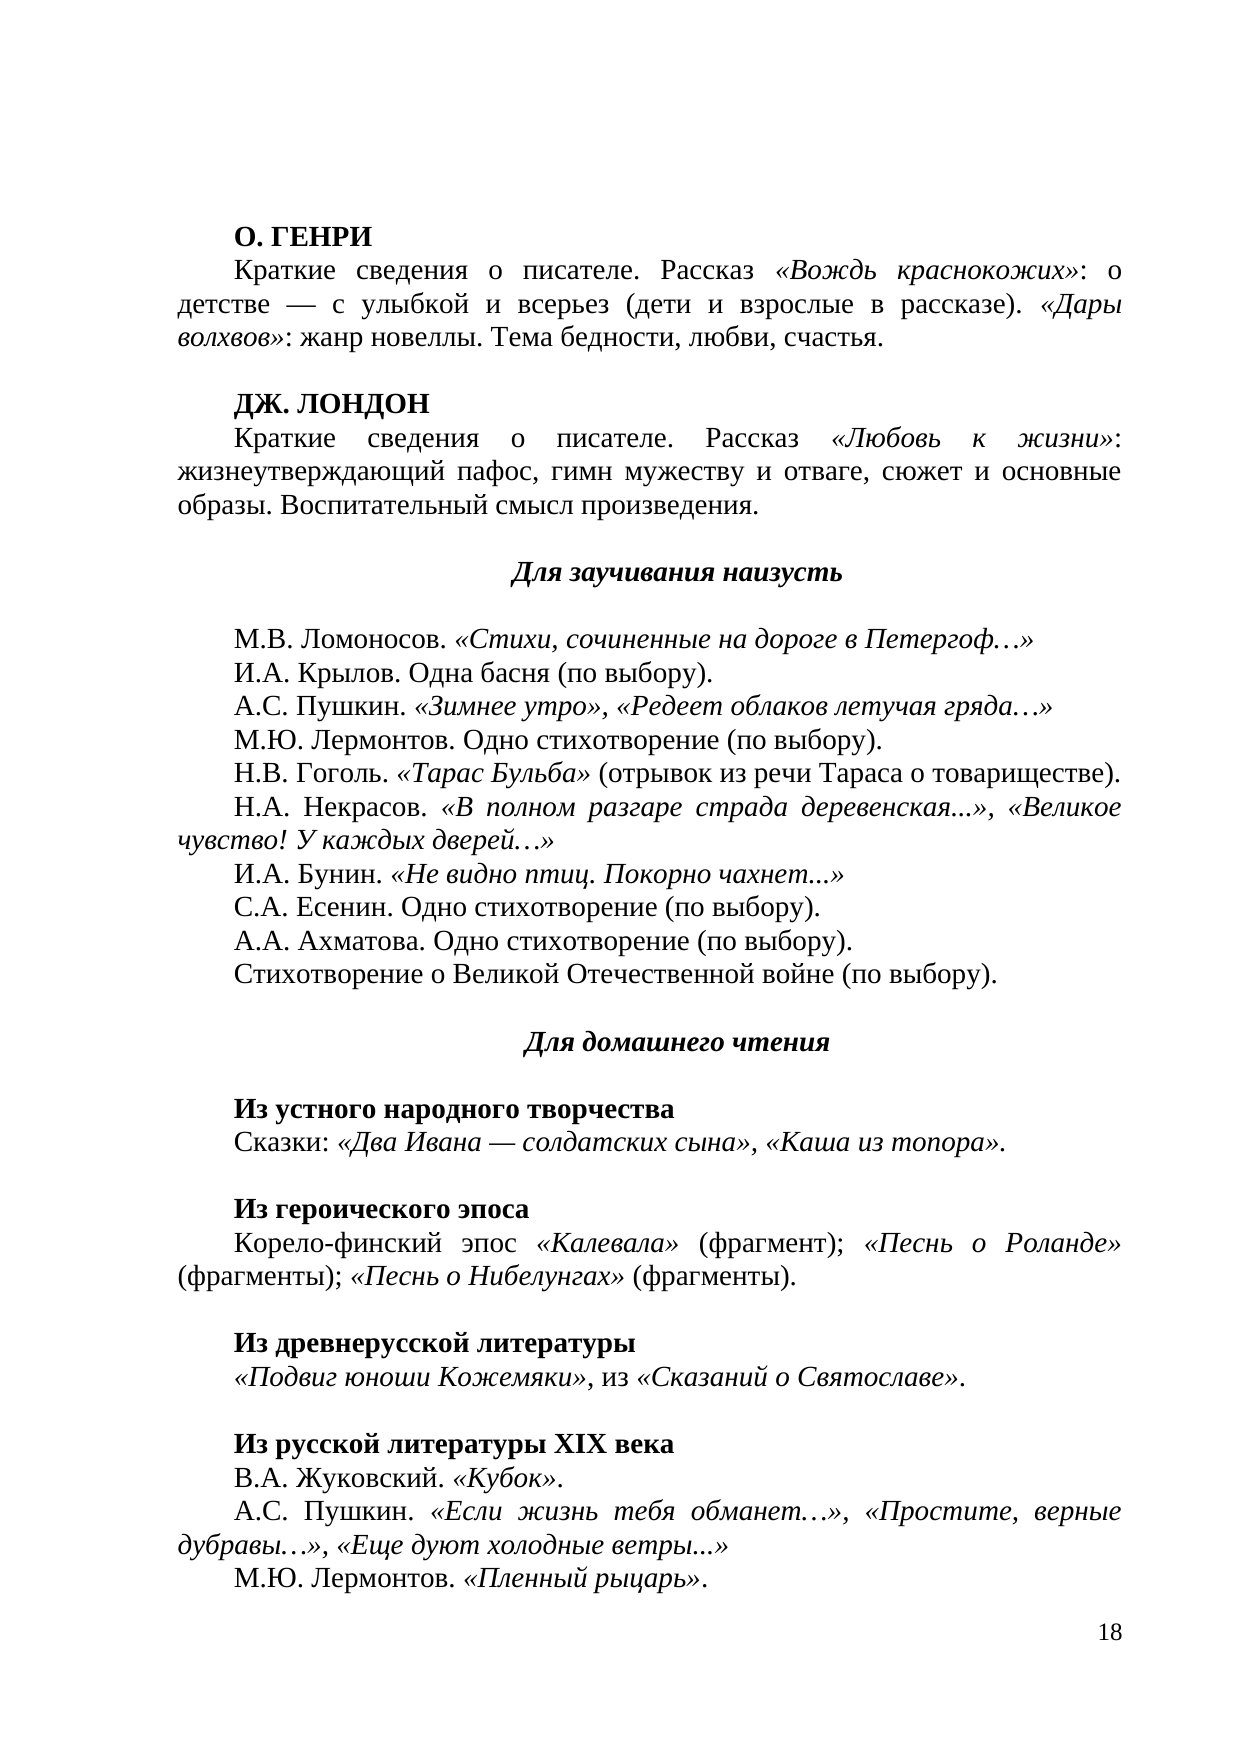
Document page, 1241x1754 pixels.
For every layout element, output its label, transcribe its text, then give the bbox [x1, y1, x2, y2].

text Для заучивания наизусть [177, 554, 1122, 588]
text М.Ю. Лермонтов. «Пленный рыцарь». [177, 1560, 1122, 1594]
text «Подвиг юноши Кожемяки», из «Сказаний о Святославе». [177, 1359, 1122, 1393]
text Н.В. Гоголь. «Тарас Бульба» (отрывок из речи Тараса о товариществе). [177, 755, 1122, 789]
text А.А. Ахматова. Одно стихотворение (по выбору). [177, 923, 1122, 957]
text Из русской литературы XIX века [177, 1426, 1122, 1460]
text ДЖ. ЛОНДОН [177, 386, 1122, 420]
text М.Ю. Лермонтов. Одно стихотворение (по выбору). [177, 722, 1122, 755]
text Из устного народного творчества [177, 1091, 1122, 1124]
text И.А. Крылов. Одна басня (по выбору). [177, 655, 1122, 688]
text А.С. Пушкин. «Зимнее утро», «Редеет облаков летучая гряда…» [177, 688, 1122, 722]
text Сказки: «Два Ивана — солдатских сына», «Каша из топора». [177, 1124, 1122, 1158]
text Из древнерусской литературы [177, 1326, 1122, 1359]
text И.А. Бунин. «Не видно птиц. Покорно чахнет...» [177, 856, 1122, 889]
text В.А. Жуковский. «Кубок». [177, 1460, 1122, 1493]
text А.С. Пушкин. «Если жизнь тебя обманет…», «Простите, верные дубравы…», «Еще дуют холодные ветры...» [177, 1493, 1122, 1560]
text М.В. Ломоносов. «Стихи, сочиненные на дороге в Петергоф…» [177, 621, 1122, 655]
text Для домашнего чтения [177, 1024, 1122, 1057]
text Краткие сведения о писателе. Рассказ «Любовь к жизни»: жизнеутверждающий пафос, гимн мужеству и отваге, сюжет и основные образы. Воспитательный смысл произведения. [177, 420, 1122, 521]
text Корело-финский эпос «Калевала» (фрагмент); «Песнь о Роланде» (фрагменты); «Песнь о Нибелунгах» (фрагменты). [177, 1225, 1122, 1292]
text Стихотворение о Великой Отечественной войне (по выбору). [177, 957, 1122, 990]
text Из героического эпоса [177, 1191, 1122, 1225]
text О. ГЕНРИ [177, 219, 1122, 252]
text Краткие сведения о писателе. Рассказ «Вождь краснокожих»: о детстве — с улыбкой и всерьез (дети и взрослые в рассказе). «Дары волхвов»: жанр новеллы. Тема бедности, любви, счастья. [177, 252, 1122, 353]
text С.А. Есенин. Одно стихотворение (по выбору). [177, 889, 1122, 923]
text Н.А. Некрасов. «В полном разгаре страда деревенская...», «Великое чувство! У каждых дверей…» [177, 789, 1122, 856]
